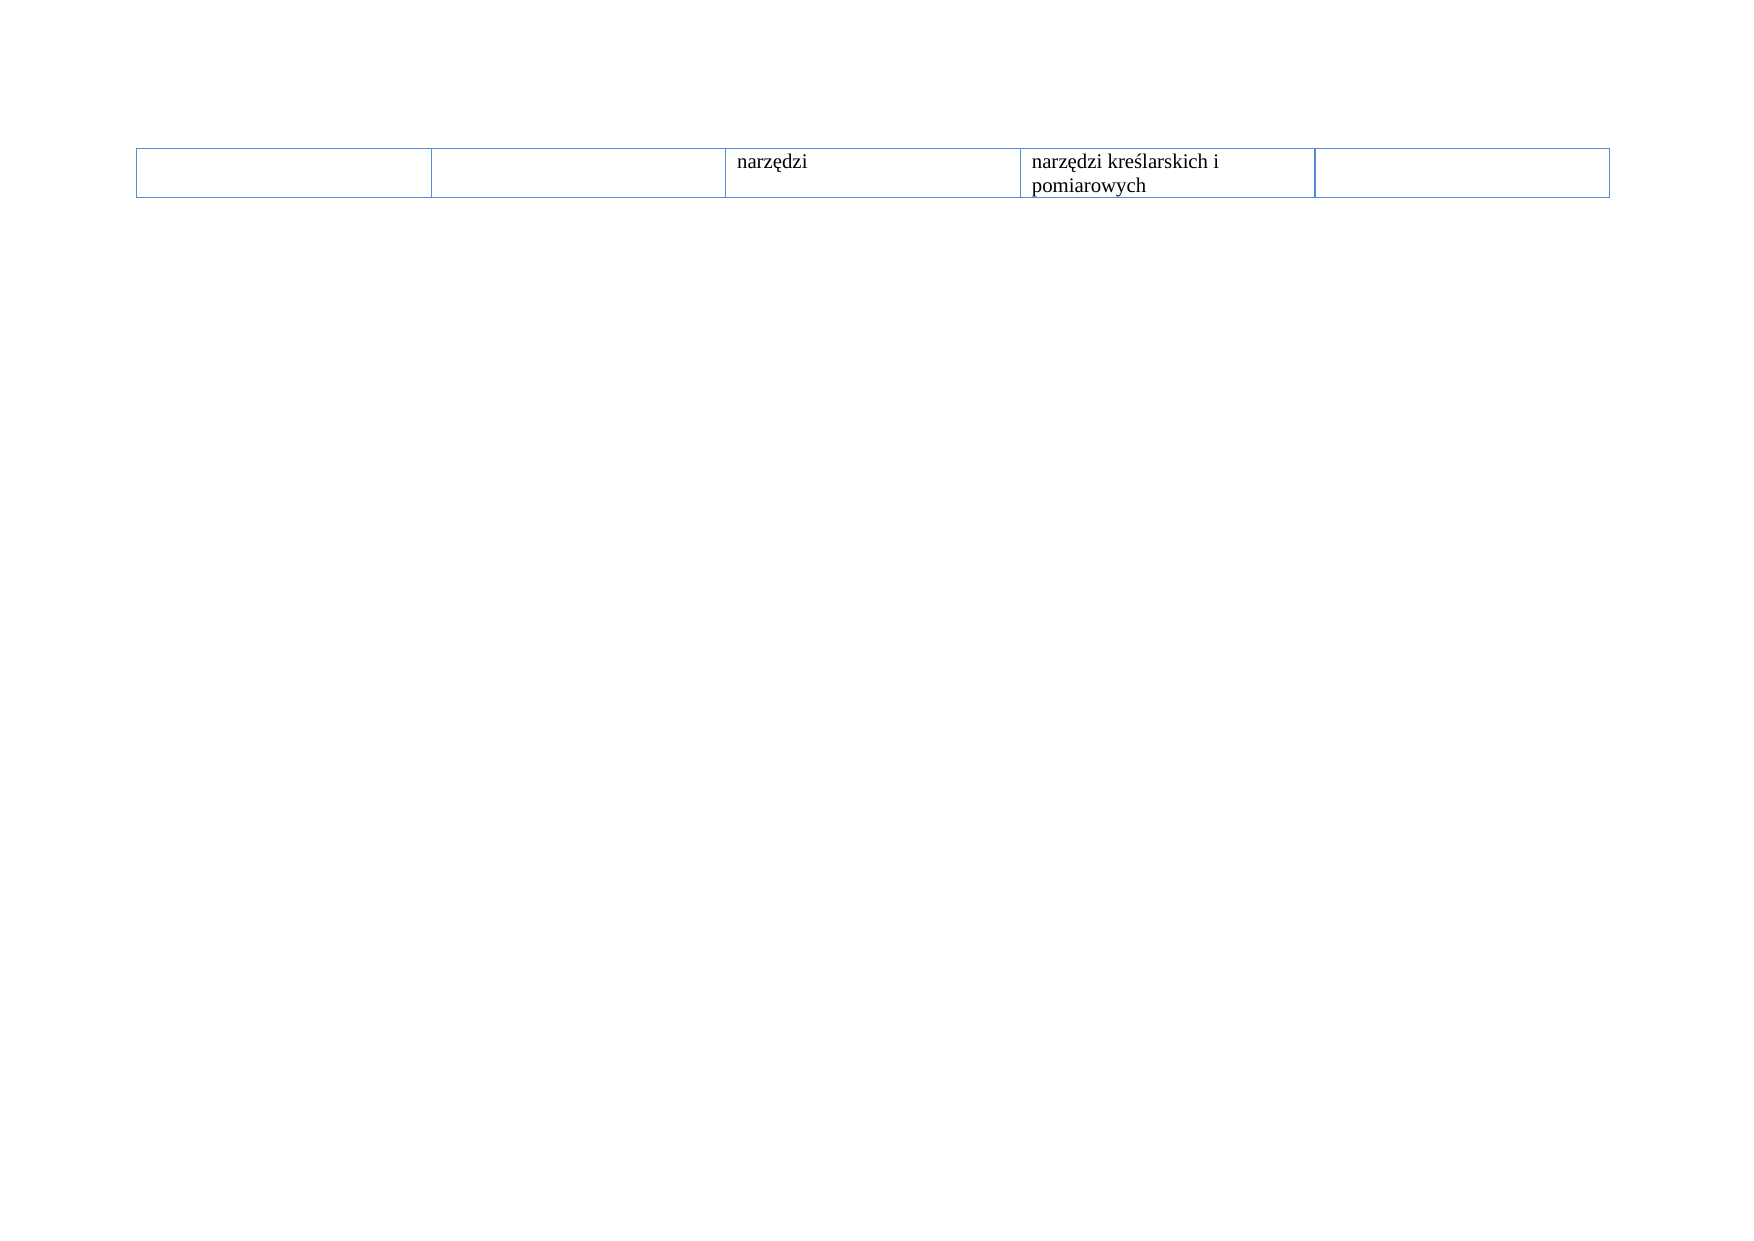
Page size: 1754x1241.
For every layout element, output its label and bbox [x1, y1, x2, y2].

table_cell [432, 149, 725, 197]
table_cell [137, 149, 431, 197]
table_cell [1316, 149, 1609, 197]
table_cell [726, 149, 1020, 197]
table_cell [1021, 149, 1314, 197]
